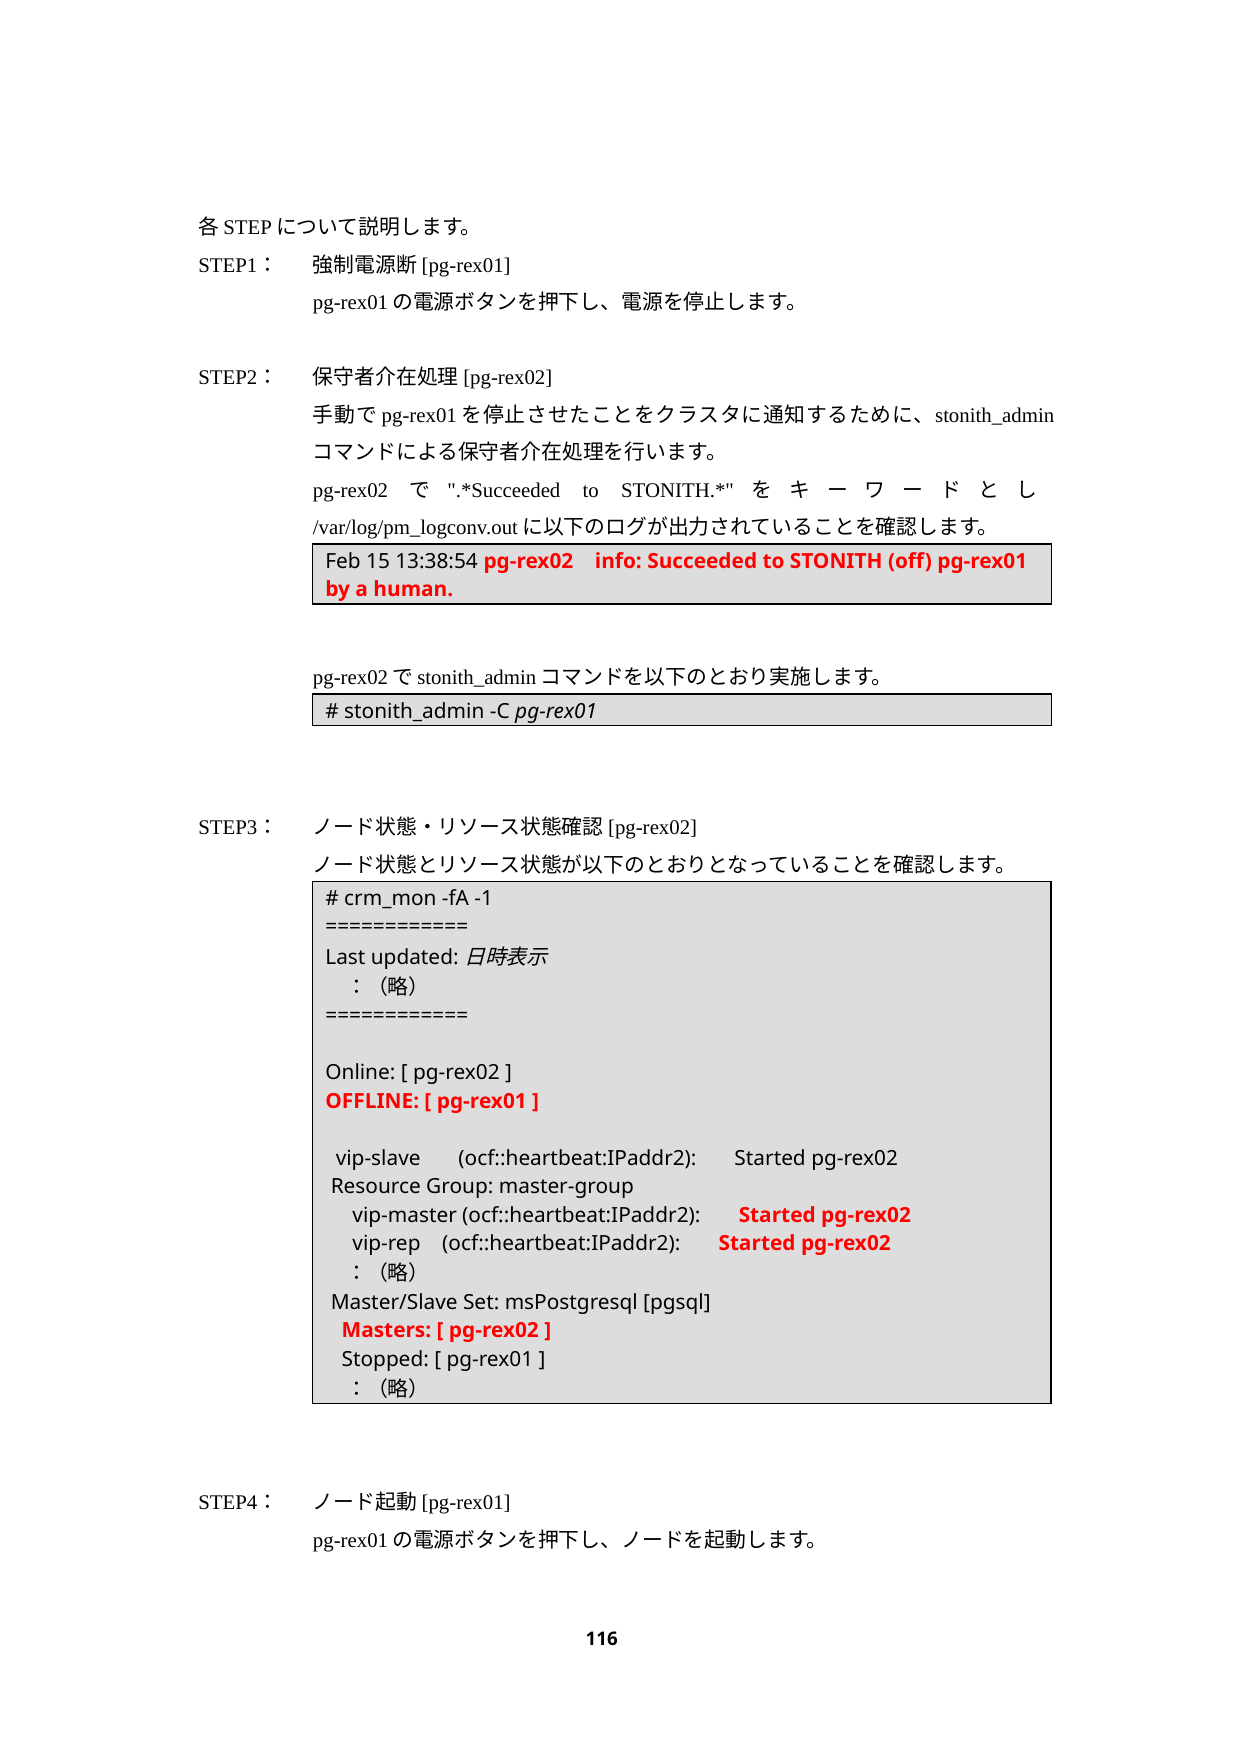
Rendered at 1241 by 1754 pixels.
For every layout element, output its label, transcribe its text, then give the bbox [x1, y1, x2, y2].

text pg-rex02で".*Succeeded to STONITH.*"をキーワードとし、/var/log/pm_logconv.outに以下のログが出力されていることを確認します。 [313, 469, 1054, 544]
text STEP4： ノード起動 [pg-rex01] [198, 1482, 1054, 1519]
text STEP3： ノード状態・リソース状態確認 [pg-rex02] [198, 807, 1054, 844]
text STEP1： 強制電源断 [pg-rex01] [198, 244, 1054, 282]
text 各STEPについて説明します。 [177, 207, 1054, 244]
text ノード状態とリソース状態が以下のとおりとなっていることを確認します。 [313, 844, 1054, 882]
text pg-rex01の電源ボタンを押下し、ノードを起動します。 [313, 1519, 1054, 1557]
text STEP2： 保守者介在処理 [pg-rex02] [198, 357, 1054, 394]
text pg-rex01の電源ボタンを押下し、電源を停止します。 [313, 282, 1054, 319]
text 手動でpg-rex01を停止させたことをクラスタに通知するために、stonith_adminコマンドによる保守者介在処理を行います。 [313, 394, 1054, 469]
text pg-rex02でstonith_adminコマンドを以下のとおり実施します。 [313, 657, 1054, 694]
